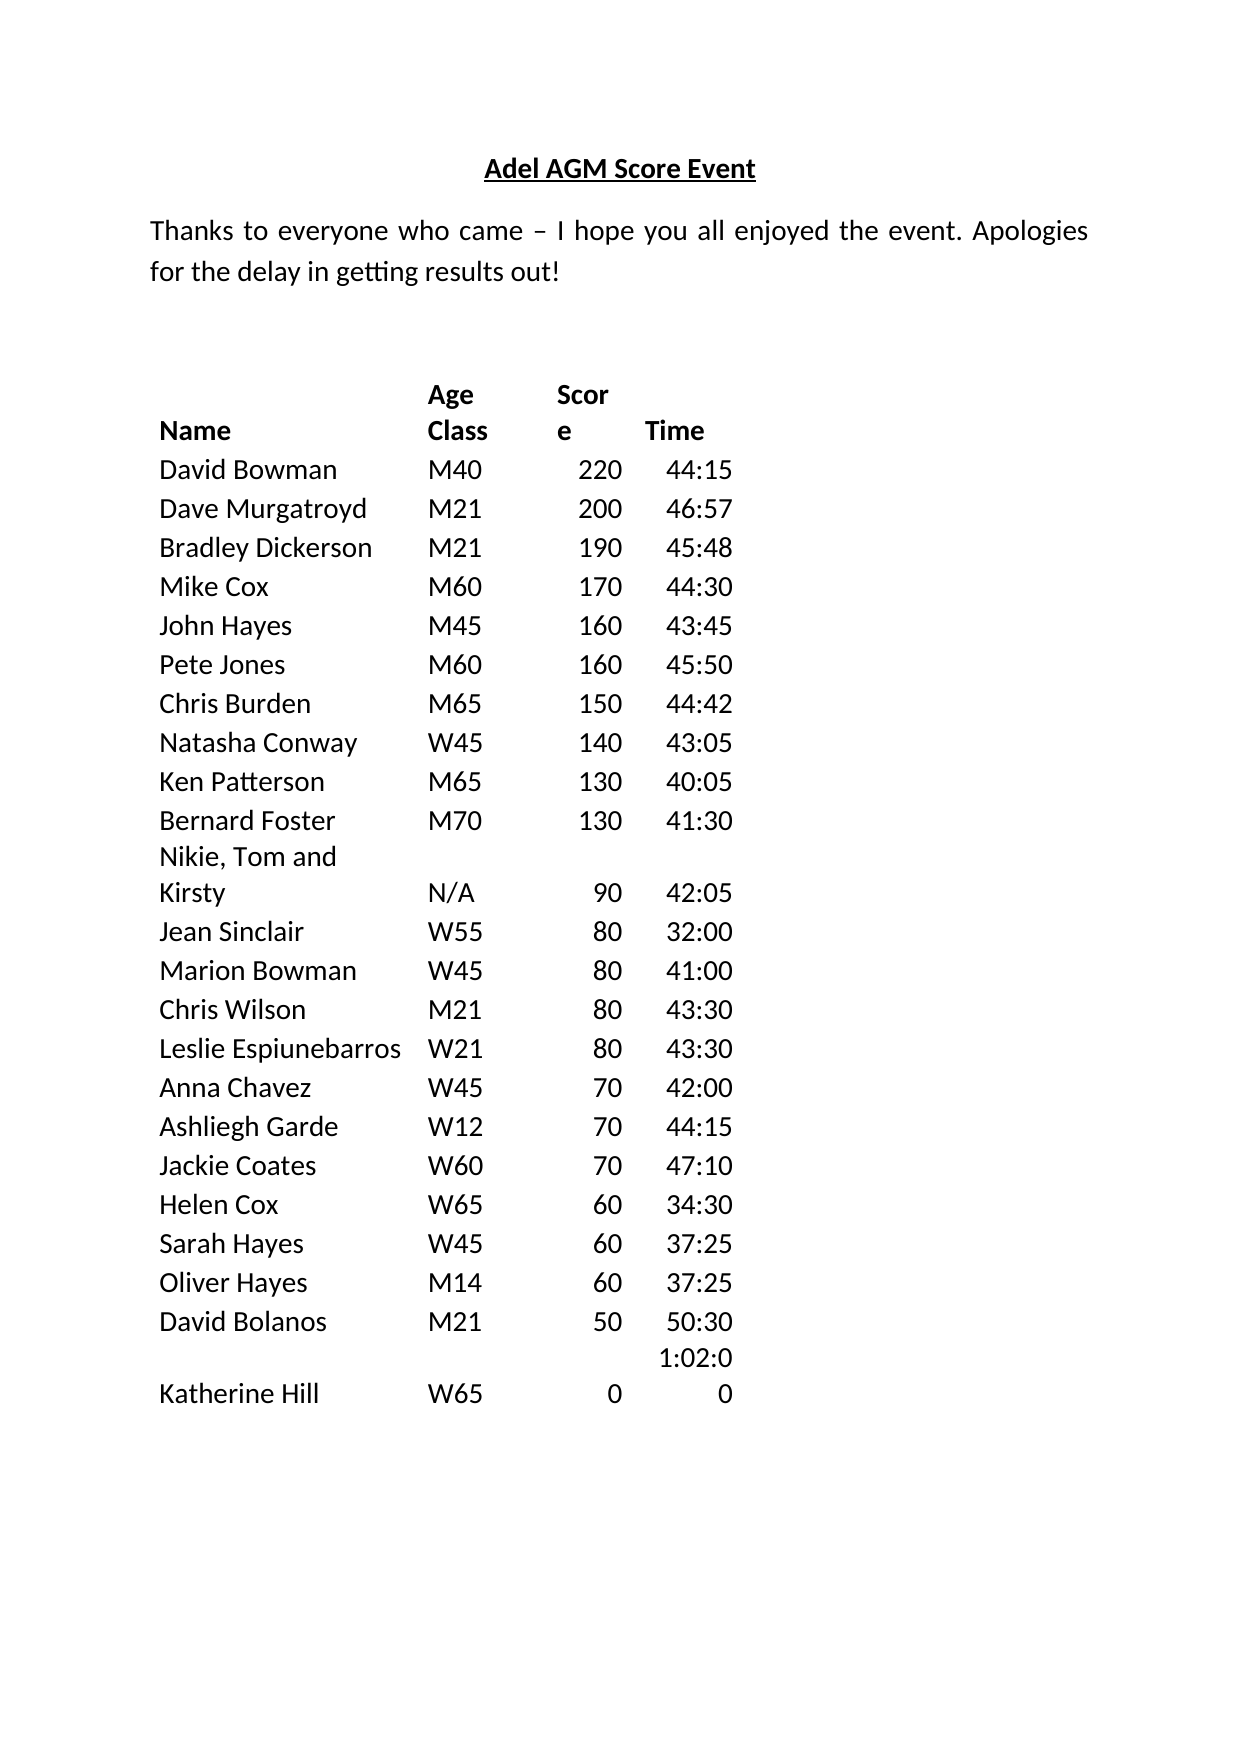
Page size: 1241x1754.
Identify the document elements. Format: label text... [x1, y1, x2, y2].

table_cell W65 [416, 1183, 546, 1222]
table_cell Natasha Conway [148, 721, 416, 760]
table_cell Bradley Dickerson [148, 526, 416, 565]
table_cell 40:05 [634, 760, 744, 799]
table_cell 80 [546, 909, 633, 948]
table_cell 44:15 [634, 448, 744, 487]
table_cell 70 [546, 1066, 633, 1105]
table_cell W45 [416, 1066, 546, 1105]
table_cell Bernard Foster [148, 799, 416, 838]
table_cell 32:00 [634, 909, 744, 948]
table_cell W21 [416, 1027, 546, 1066]
table_cell Jean Sinclair [148, 909, 416, 948]
text Adel AGM Score Event [150, 150, 1090, 186]
table_cell 70 [546, 1105, 633, 1144]
table_cell 160 [546, 643, 633, 682]
table_cell 190 [546, 526, 633, 565]
table_cell W12 [416, 1105, 546, 1144]
table_cell 42:05 [634, 838, 744, 909]
table_cell 41:00 [634, 949, 744, 987]
table_cell 80 [546, 949, 633, 987]
table_header Name [148, 376, 416, 447]
table_cell M21 [416, 487, 546, 526]
table_cell W45 [416, 949, 546, 987]
table_cell 34:30 [634, 1183, 744, 1222]
table_cell 140 [546, 721, 633, 760]
table_cell 0 [546, 1339, 633, 1410]
table_cell M14 [416, 1261, 546, 1300]
table_cell Pete Jones [148, 643, 416, 682]
table_header Age Class [416, 376, 546, 447]
table_cell 150 [546, 682, 633, 721]
table_cell 45:48 [634, 526, 744, 565]
table_cell W65 [416, 1339, 546, 1410]
table_cell 37:25 [634, 1261, 744, 1300]
table_cell Marion Bowman [148, 949, 416, 987]
table_cell John Hayes [148, 604, 416, 643]
table_cell 44:30 [634, 565, 744, 604]
table_cell David Bowman [148, 448, 416, 487]
table_cell 41:30 [634, 799, 744, 838]
table_cell M21 [416, 988, 546, 1027]
table_cell Mike Cox [148, 565, 416, 604]
table_cell David Bolanos [148, 1300, 416, 1339]
table_cell M65 [416, 682, 546, 721]
table_cell 43:45 [634, 604, 744, 643]
table_cell 50 [546, 1300, 633, 1339]
table_cell 90 [546, 838, 633, 909]
table_cell 200 [546, 487, 633, 526]
table_cell 130 [546, 760, 633, 799]
table_cell Chris Burden [148, 682, 416, 721]
table_cell 1:02:00 [634, 1339, 744, 1410]
table_cell Ken Patterson [148, 760, 416, 799]
table_cell M21 [416, 1300, 546, 1339]
table_cell W60 [416, 1144, 546, 1183]
table_cell 44:42 [634, 682, 744, 721]
table_cell Nikie, Tom and Kirsty [148, 838, 416, 909]
table_cell 70 [546, 1144, 633, 1183]
table_cell Leslie Espiunebarros [148, 1027, 416, 1066]
table_cell 170 [546, 565, 633, 604]
table_cell 47:10 [634, 1144, 744, 1183]
table_cell Chris Wilson [148, 988, 416, 1027]
table_cell 220 [546, 448, 633, 487]
text Thanks to everyone who came – I hope you all enjoyed the event. Apologies for the delay in getting results out! [150, 212, 1090, 288]
table_cell Oliver Hayes [148, 1261, 416, 1300]
table_cell 80 [546, 1027, 633, 1066]
table_cell Jackie Coates [148, 1144, 416, 1183]
table_cell 43:30 [634, 988, 744, 1027]
table_cell Katherine Hill [148, 1339, 416, 1410]
table_cell M40 [416, 448, 546, 487]
table_cell W55 [416, 909, 546, 948]
table_cell 46:57 [634, 487, 744, 526]
table_cell 44:15 [634, 1105, 744, 1144]
table_cell Ashliegh Garde [148, 1105, 416, 1144]
table_cell 160 [546, 604, 633, 643]
table_cell M60 [416, 643, 546, 682]
table_cell M65 [416, 760, 546, 799]
table_cell 42:00 [634, 1066, 744, 1105]
table_cell 43:30 [634, 1027, 744, 1066]
table_cell 45:50 [634, 643, 744, 682]
table_cell Sarah Hayes [148, 1222, 416, 1261]
table_cell Helen Cox [148, 1183, 416, 1222]
table_cell 43:05 [634, 721, 744, 760]
table_cell M21 [416, 526, 546, 565]
table_cell 60 [546, 1261, 633, 1300]
table_cell 80 [546, 988, 633, 1027]
table_cell M70 [416, 799, 546, 838]
table_cell 60 [546, 1222, 633, 1261]
table_cell 130 [546, 799, 633, 838]
table_cell N/A [416, 838, 546, 909]
table_cell 60 [546, 1183, 633, 1222]
table_header Score [546, 376, 633, 447]
table_header Time [634, 376, 744, 447]
table_cell W45 [416, 721, 546, 760]
table_cell Anna Chavez [148, 1066, 416, 1105]
table_cell 50:30 [634, 1300, 744, 1339]
table_cell M45 [416, 604, 546, 643]
table_cell Dave Murgatroyd [148, 487, 416, 526]
table_cell 37:25 [634, 1222, 744, 1261]
table_cell W45 [416, 1222, 546, 1261]
table_cell M60 [416, 565, 546, 604]
